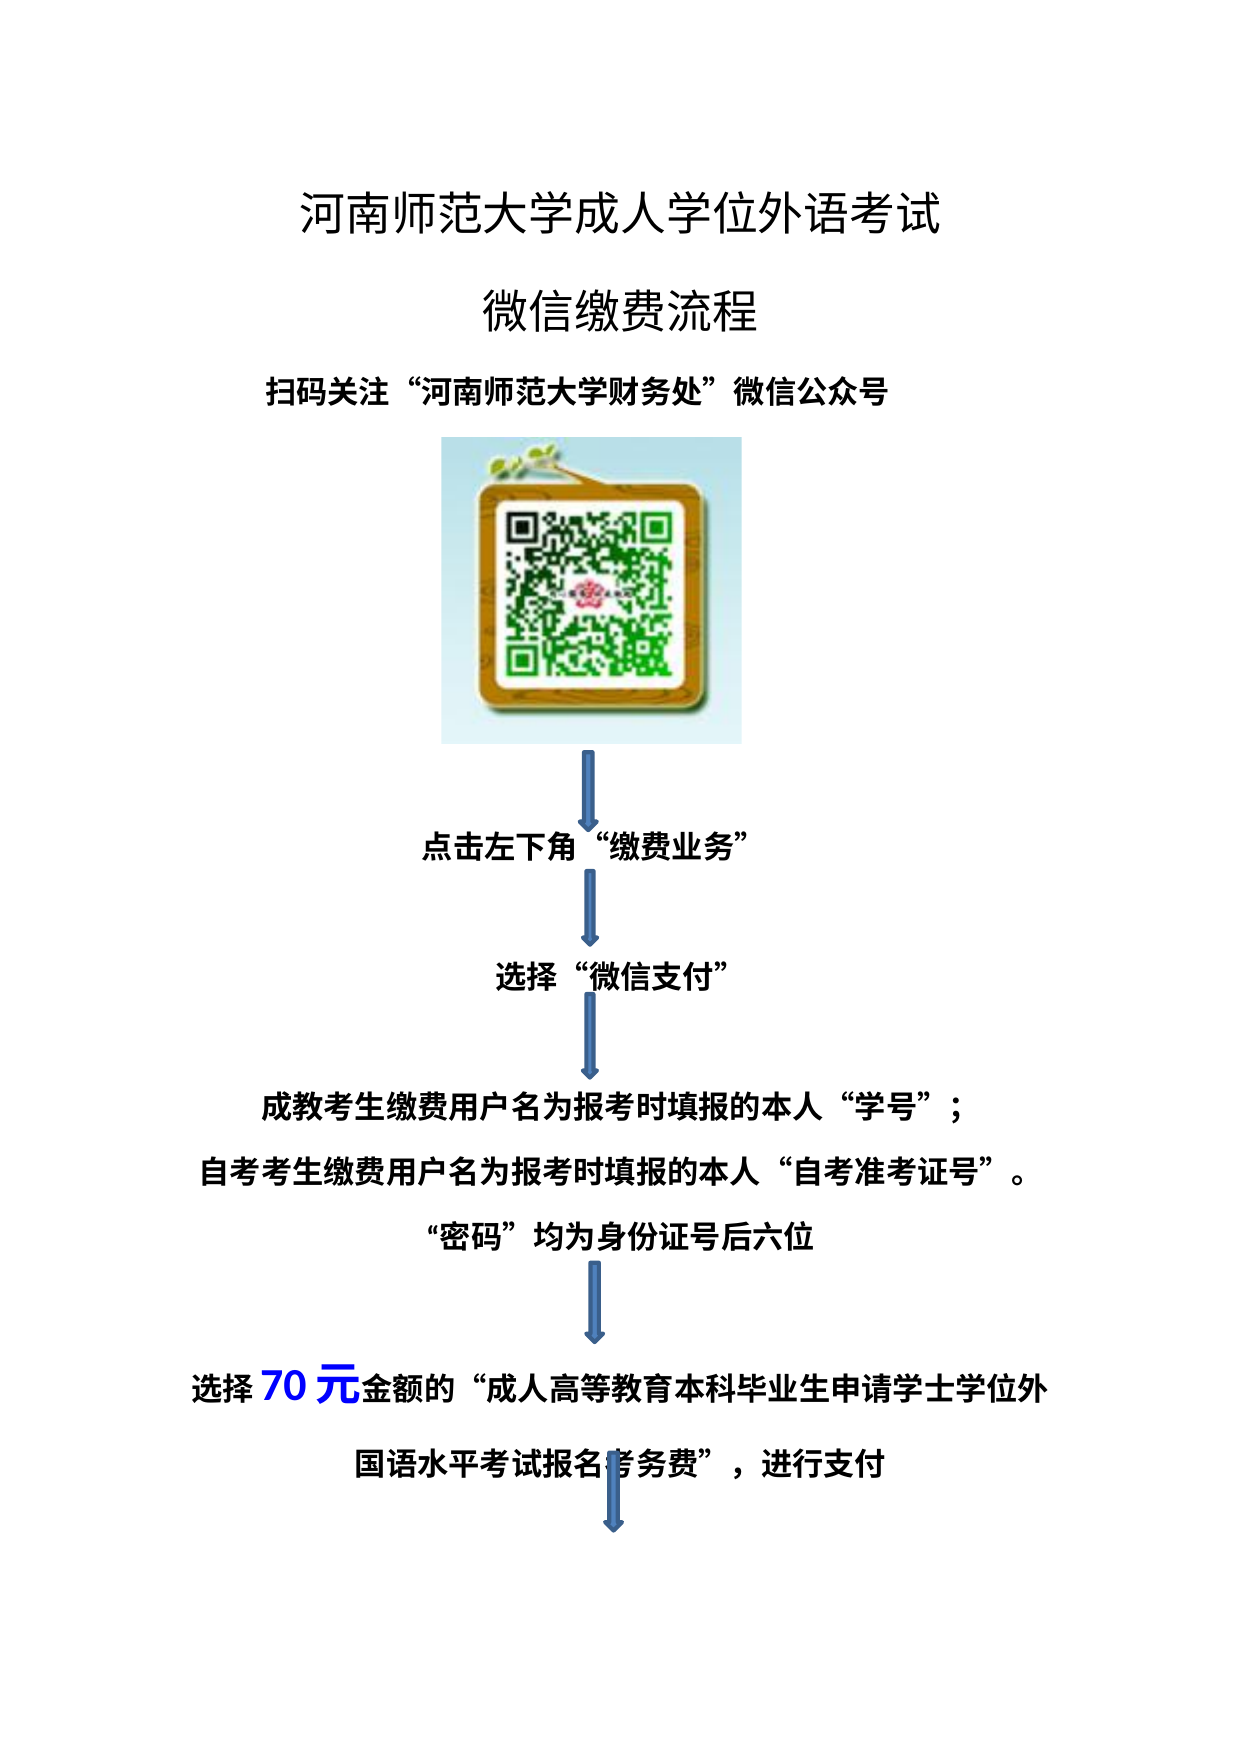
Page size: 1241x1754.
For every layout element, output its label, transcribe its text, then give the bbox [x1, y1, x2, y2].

text 选择“微信支付” [187, 942, 1053, 1007]
text 选择70元金额的“成人高等教育本科毕业生申请学士学位外国语水平考试报名考务费”，进行支付 [187, 1332, 1053, 1494]
text 自考考生缴费用户名为报考时填报的本人“自考准考证号”。 [187, 1137, 1053, 1202]
text 扫码关注“河南师范大学财务处”微信公众号 [187, 357, 1053, 422]
text 成教考生缴费用户名为报考时填报的本人“学号”； [187, 1072, 1053, 1137]
text 河南师范大学成人学位外语考试 [187, 162, 1053, 259]
text “密码”均为身份证号后六位 [187, 1202, 1053, 1267]
picture [441, 437, 742, 744]
text 点击左下角“缴费业务” [187, 812, 1053, 877]
text 微信缴费流程 [187, 259, 1053, 357]
